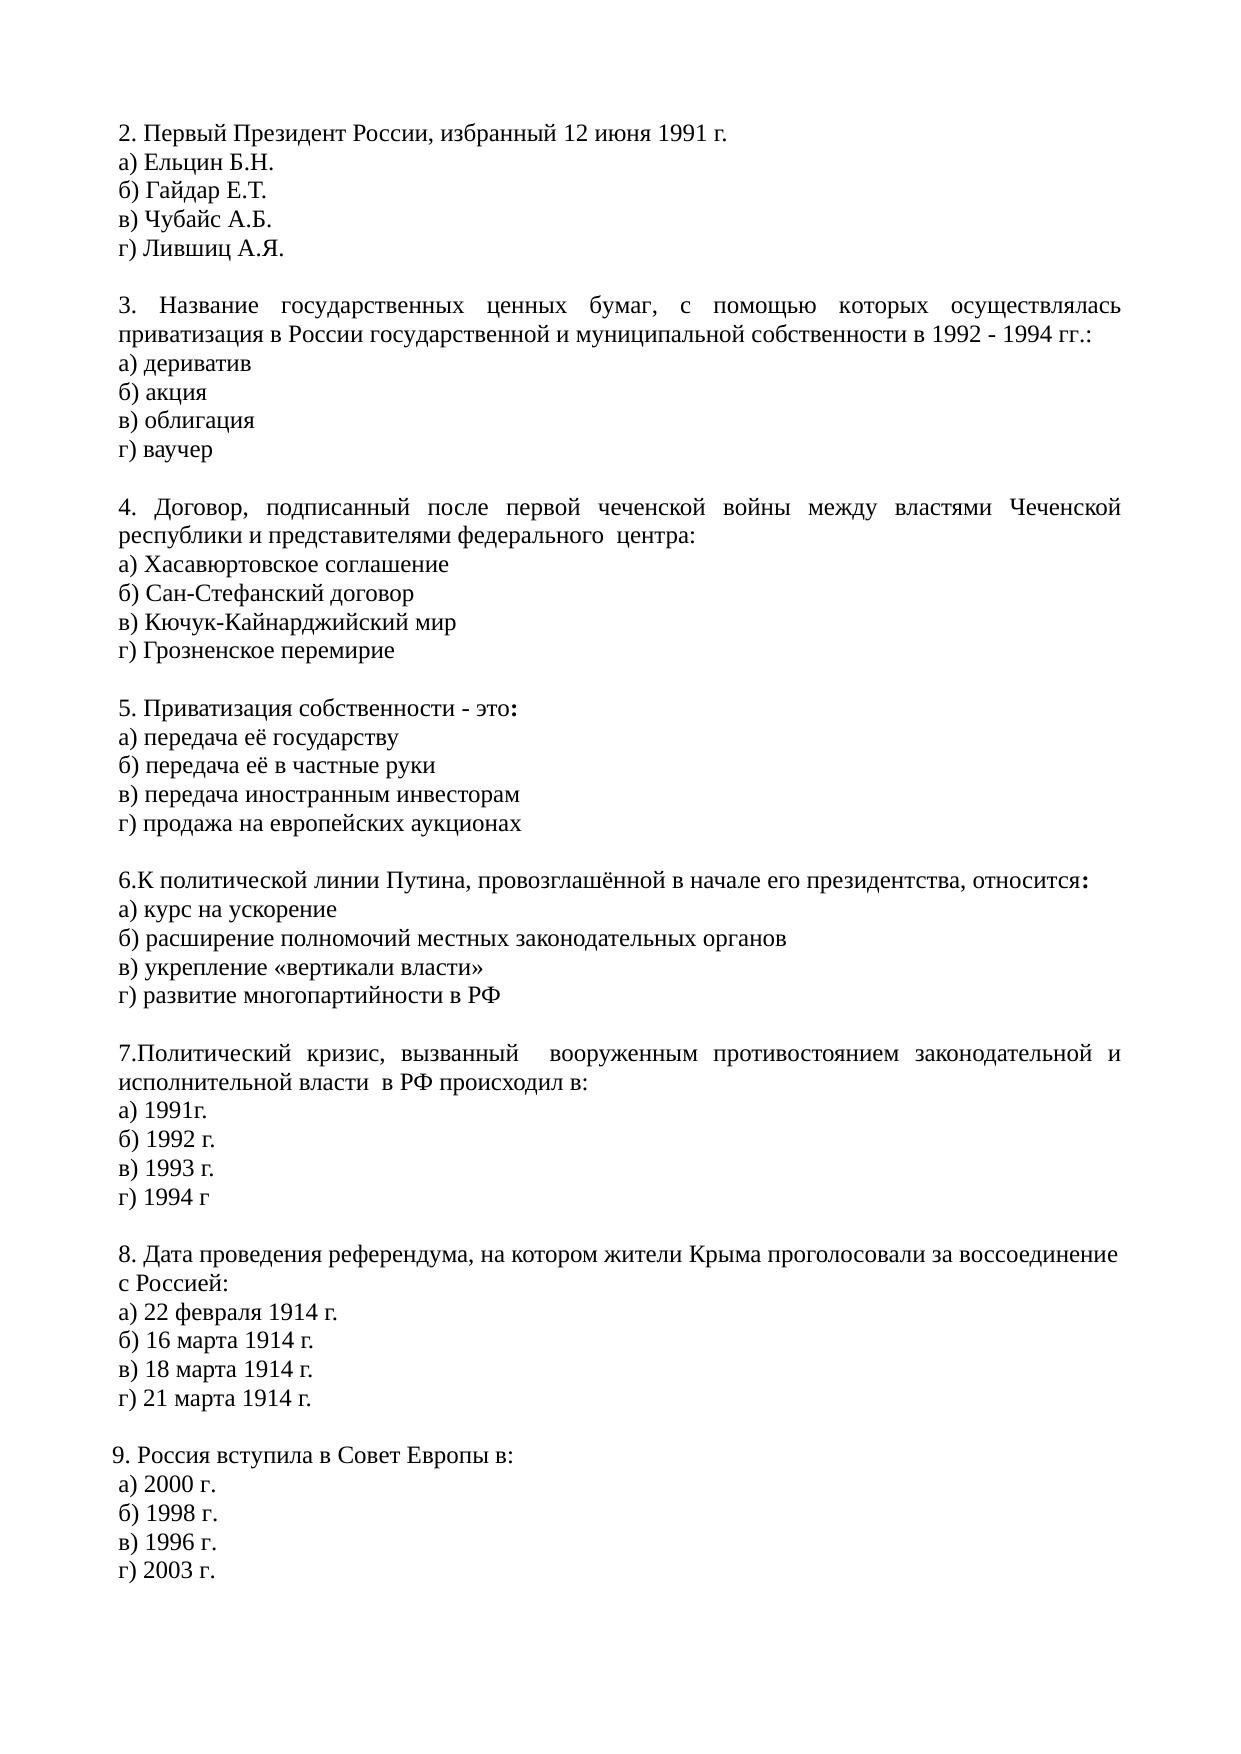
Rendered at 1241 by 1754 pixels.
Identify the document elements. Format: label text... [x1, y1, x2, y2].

text а) Хасавюртовское соглашение [118, 549, 1122, 578]
text в) Кючук-Кайнарджийский мир [118, 607, 1122, 636]
text 9. Россия вступила в Совет Европы в: [81, 1441, 1122, 1469]
text г) . [118, 1556, 1122, 1584]
text а) Ельцин Б.Н. [118, 147, 1122, 176]
text г) Лившиц А.Я. [118, 233, 1122, 262]
text а) дериватив [118, 348, 1122, 377]
text б) 16 марта 1914 г. [118, 1326, 1122, 1354]
text г) продажа на европейских аукционах [118, 808, 1122, 837]
text 2. Первый Президент России, избранный 12 июня 1991 г. [118, 118, 1122, 147]
text г) 21 марта 1914 г. [118, 1383, 1122, 1412]
text в) . [118, 1527, 1122, 1556]
text 3. Название государственных ценных бумаг, с помощью которых осуществлялась приватизация в России государственной и муниципальной собственности в 1992 - 1994 гг.: [118, 291, 1122, 348]
text г) ваучер [118, 434, 1122, 463]
text в) укрепление «вертикали власти» [118, 952, 1122, 981]
text а) 22 февраля 1914 г. [118, 1297, 1122, 1326]
text 7.Политический кризис, вызванный вооруженным противостоянием законодательной и исполнительной власти в РФ происходил в: [118, 1038, 1122, 1096]
text 5. Приватизация собственности - это: [118, 693, 1122, 722]
text б) Гайдар Е.Т. [118, 176, 1122, 204]
text в) облигация [118, 406, 1122, 434]
text а) курс на ускорение [118, 894, 1122, 923]
text а) . [118, 1469, 1122, 1498]
text в) 1993 г. [118, 1153, 1122, 1182]
text а) 1991г. [118, 1096, 1122, 1124]
text в) передача иностранным инвесторам [118, 779, 1122, 808]
text г) 1994 г [118, 1182, 1122, 1211]
text б) расширение полномочий местных законодательных органов [118, 923, 1122, 952]
text г) Грозненское перемирие [118, 636, 1122, 664]
text б) передача её в частные руки [118, 751, 1122, 779]
text в) Чубайс А.Б. [118, 204, 1122, 233]
text б) . [118, 1498, 1122, 1527]
text 8. Дата проведения референдума, на котором жители Крыма проголосовали за воссоединение с Россией: [118, 1239, 1122, 1297]
text 6.К политической линии Путина, провозглашённой в начале его президентства, относится: [118, 866, 1122, 894]
text в) 18 марта 1914 г. [118, 1354, 1122, 1383]
text б) акция [118, 377, 1122, 406]
text 4. Договор, подписанный после первой чеченской войны между властями Чеченской республики и представителями федерального центра: [118, 492, 1122, 549]
text б) 1992 г. [118, 1124, 1122, 1153]
text а) передача её государству [118, 722, 1122, 751]
text б) Сан-Стефанский договор [118, 578, 1122, 607]
text г) развитие многопартийности в РФ [118, 981, 1122, 1009]
